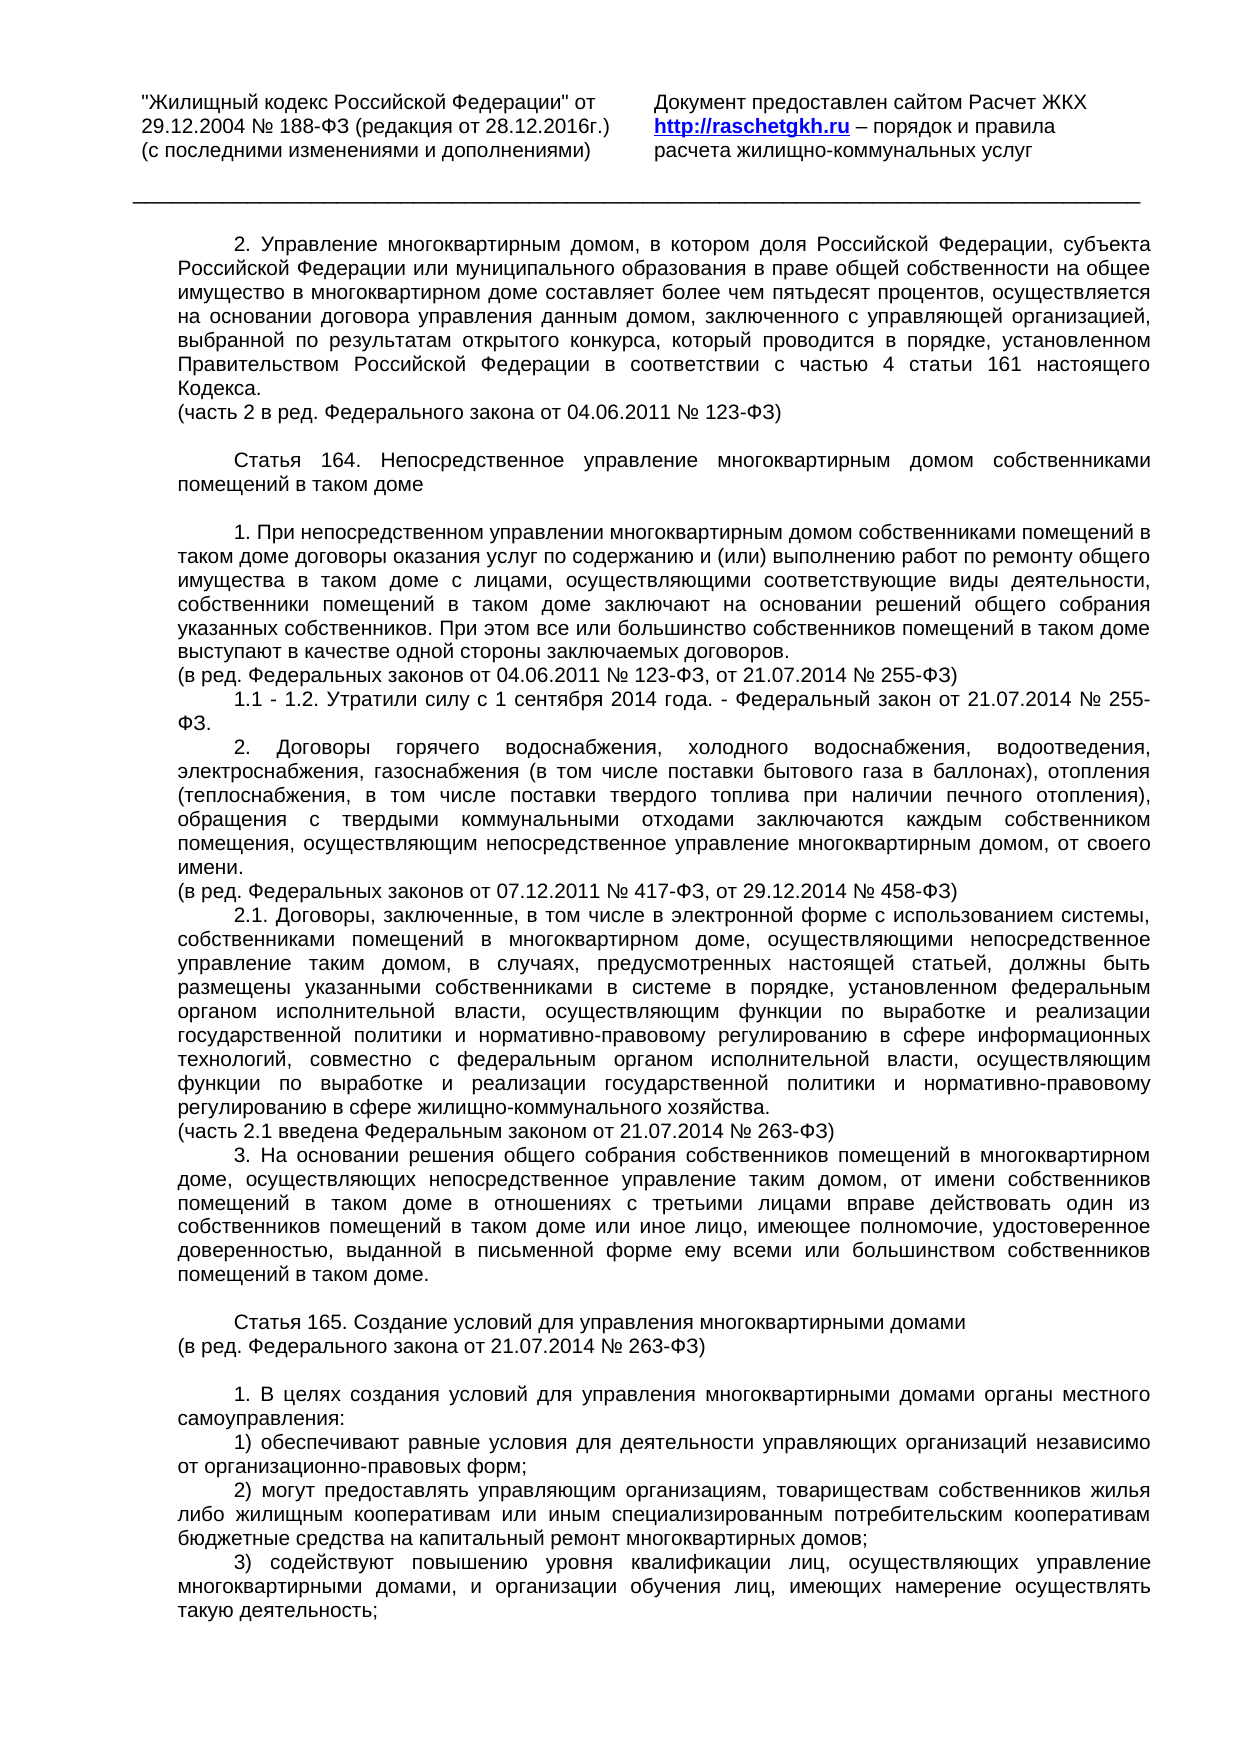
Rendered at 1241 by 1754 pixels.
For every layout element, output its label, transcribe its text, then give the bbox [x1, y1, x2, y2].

text 1.1 - 1.2. Утратили силу с 1 сентября 2014 года. - Федеральный закон от 21.07.2014 № 255-ФЗ. [177, 687, 1152, 735]
text Статья 165. Создание условий для управления многоквартирными домами [177, 1310, 1152, 1334]
text Статья 164. Непосредственное управление многоквартирным домом собственниками помещений в таком доме [177, 448, 1152, 496]
text 1. При непосредственном управлении многоквартирным домом собственниками помещений в таком доме договоры оказания услуг по содержанию и (или) выполнению работ по ремонту общего имущества в таком доме с лицами, осуществляющими соответствующие виды деятельности, собственники помещений в таком доме заключают на основании решений общего собрания указанных собственников. При этом все или большинство собственников помещений в таком доме выступают в качестве одной стороны заключаемых договоров. [177, 519, 1152, 663]
text 2. Управление многоквартирным домом, в котором доля Российской Федерации, субъекта Российской Федерации или муниципального образования в праве общей собственности на общее имущество в многоквартирном доме составляет более чем пятьдесят процентов, осуществляется на основании договора управления данным домом, заключенного с управляющей организацией, выбранной по результатам открытого конкурса, который проводится в порядке, установленном Правительством Российской Федерации в соответствии с частью 4 статьи 161 настоящего Кодекса. [177, 232, 1152, 400]
text 1. В целях создания условий для управления многоквартирными домами органы местного самоуправления: [177, 1382, 1152, 1430]
text (в ред. Федерального закона от 21.07.2014 № 263-ФЗ) [177, 1334, 1152, 1358]
text (в ред. Федеральных законов от 07.12.2011 № 417-ФЗ, от 29.12.2014 № 458-ФЗ) [177, 879, 1152, 903]
text (часть 2.1 введена Федеральным законом от 21.07.2014 № 263-ФЗ) [177, 1118, 1152, 1142]
text 3. На основании решения общего собрания собственников помещений в многоквартирном доме, осуществляющих непосредственное управление таким домом, от имени собственников помещений в таком доме в отношениях с третьими лицами вправе действовать один из собственников помещений в таком доме или иное лицо, имеющее полномочие, удостоверенное доверенностью, выданной в письменной форме ему всеми или большинством собственников помещений в таком доме. [177, 1142, 1152, 1286]
text (часть 2 в ред. Федерального закона от 04.06.2011 № 123-ФЗ) [177, 400, 1152, 424]
text 2.1. Договоры, заключенные, в том числе в электронной форме с использованием системы, собственниками помещений в многоквартирном доме, осуществляющими непосредственное управление таким домом, в случаях, предусмотренных настоящей статьей, должны быть размещены указанными собственниками в системе в порядке, установленном федеральным органом исполнительной власти, осуществляющим функции по выработке и реализации государственной политики и нормативно-правовому регулированию в сфере информационных технологий, совместно с федеральным органом исполнительной власти, осуществляющим функции по выработке и реализации государственной политики и нормативно-правовому регулированию в сфере жилищно-коммунального хозяйства. [177, 903, 1152, 1118]
text (в ред. Федеральных законов от 04.06.2011 № 123-ФЗ, от 21.07.2014 № 255-ФЗ) [177, 663, 1152, 687]
text 3) содействуют повышению уровня квалификации лиц, осуществляющих управление многоквартирными домами, и организации обучения лиц, имеющих намерение осуществлять такую деятельность; [177, 1550, 1152, 1622]
text 1) обеспечивают равные условия для деятельности управляющих организаций независимо от организационно-правовых форм; [177, 1430, 1152, 1478]
text 2) могут предоставлять управляющим организациям, товариществам собственников жилья либо жилищным кооперативам или иным специализированным потребительским кооперативам бюджетные средства на капитальный ремонт многоквартирных домов; [177, 1478, 1152, 1550]
text 2. Договоры горячего водоснабжения, холодного водоснабжения, водоотведения, электроснабжения, газоснабжения (в том числе поставки бытового газа в баллонах), отопления (теплоснабжения, в том числе поставки твердого топлива при наличии печного отопления), обращения с твердыми коммунальными отходами заключаются каждым собственником помещения, осуществляющим непосредственное управление многоквартирным домом, от своего имени. [177, 735, 1152, 879]
